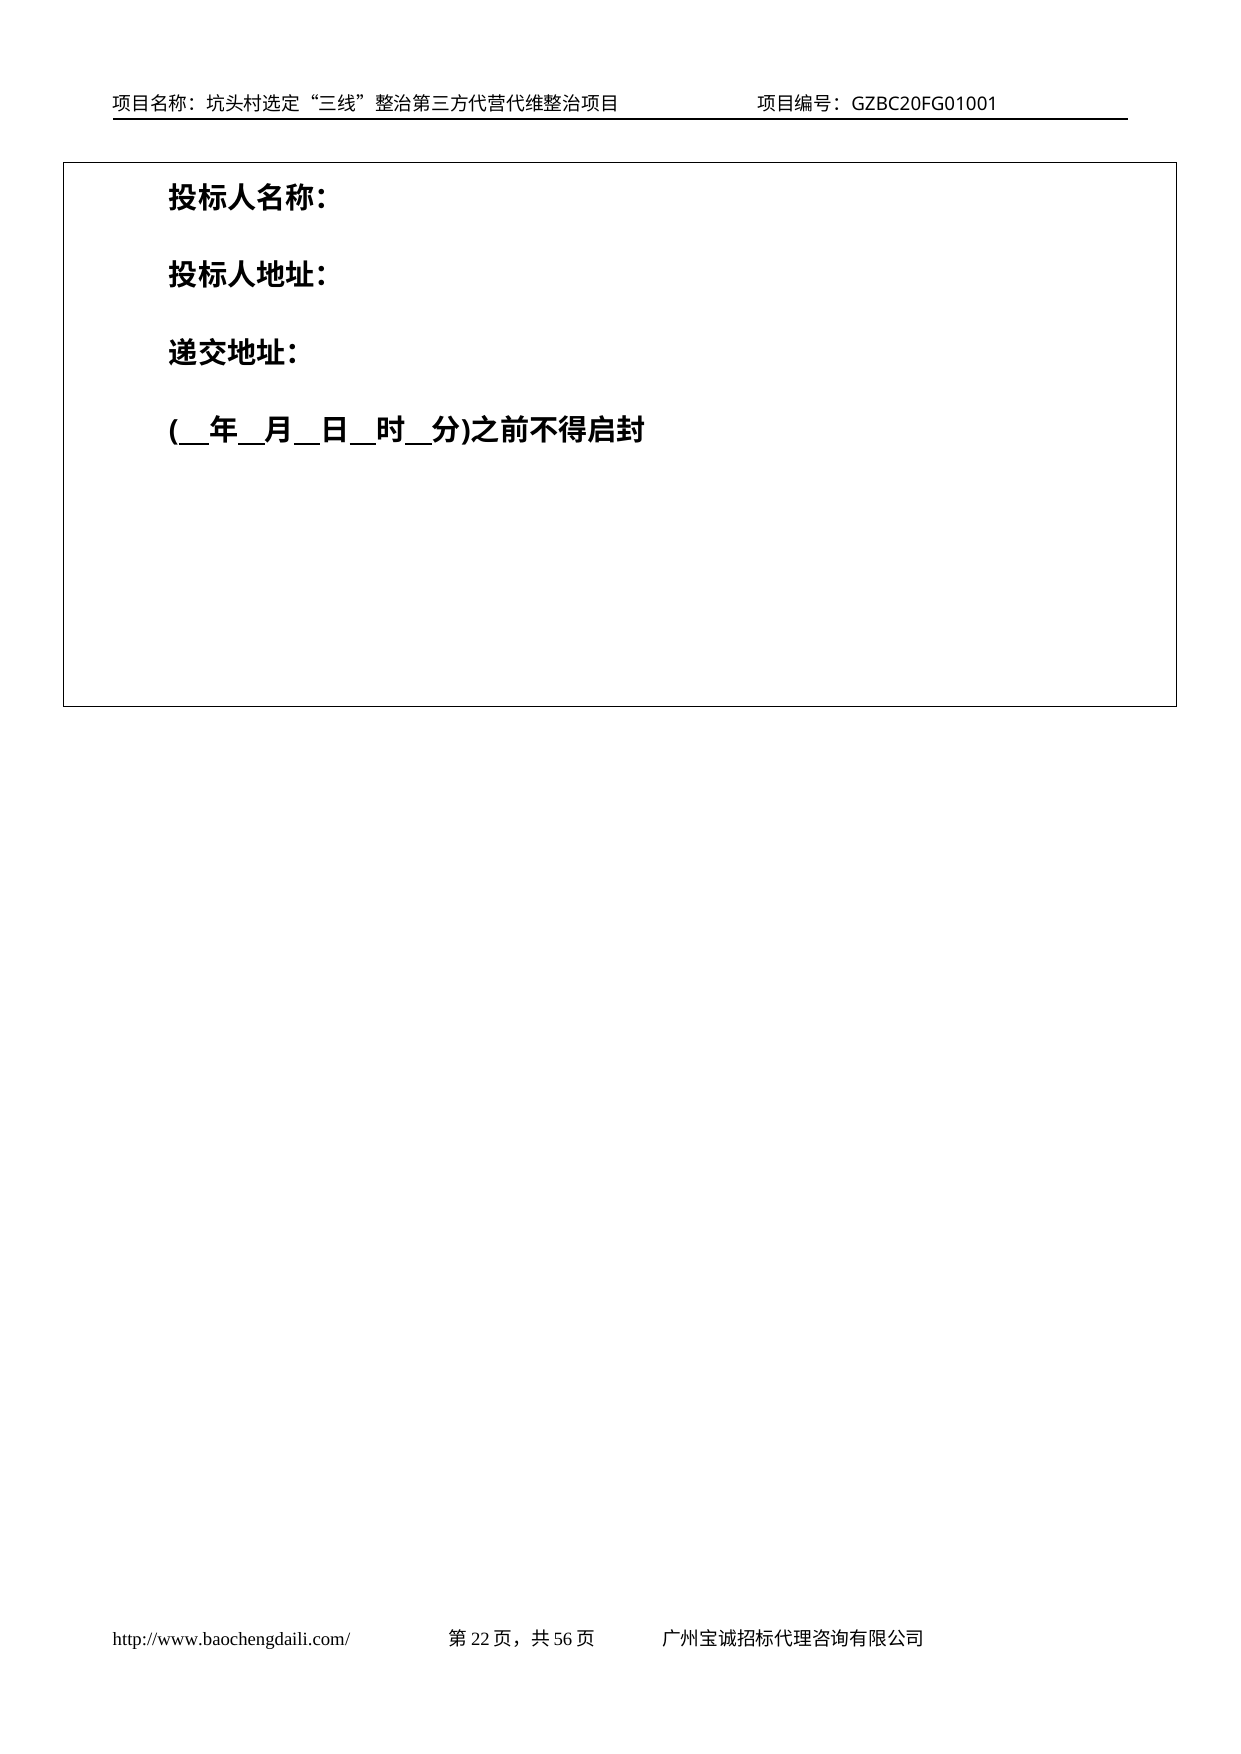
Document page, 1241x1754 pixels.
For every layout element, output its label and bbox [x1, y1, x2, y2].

table_header [64, 163, 1176, 706]
